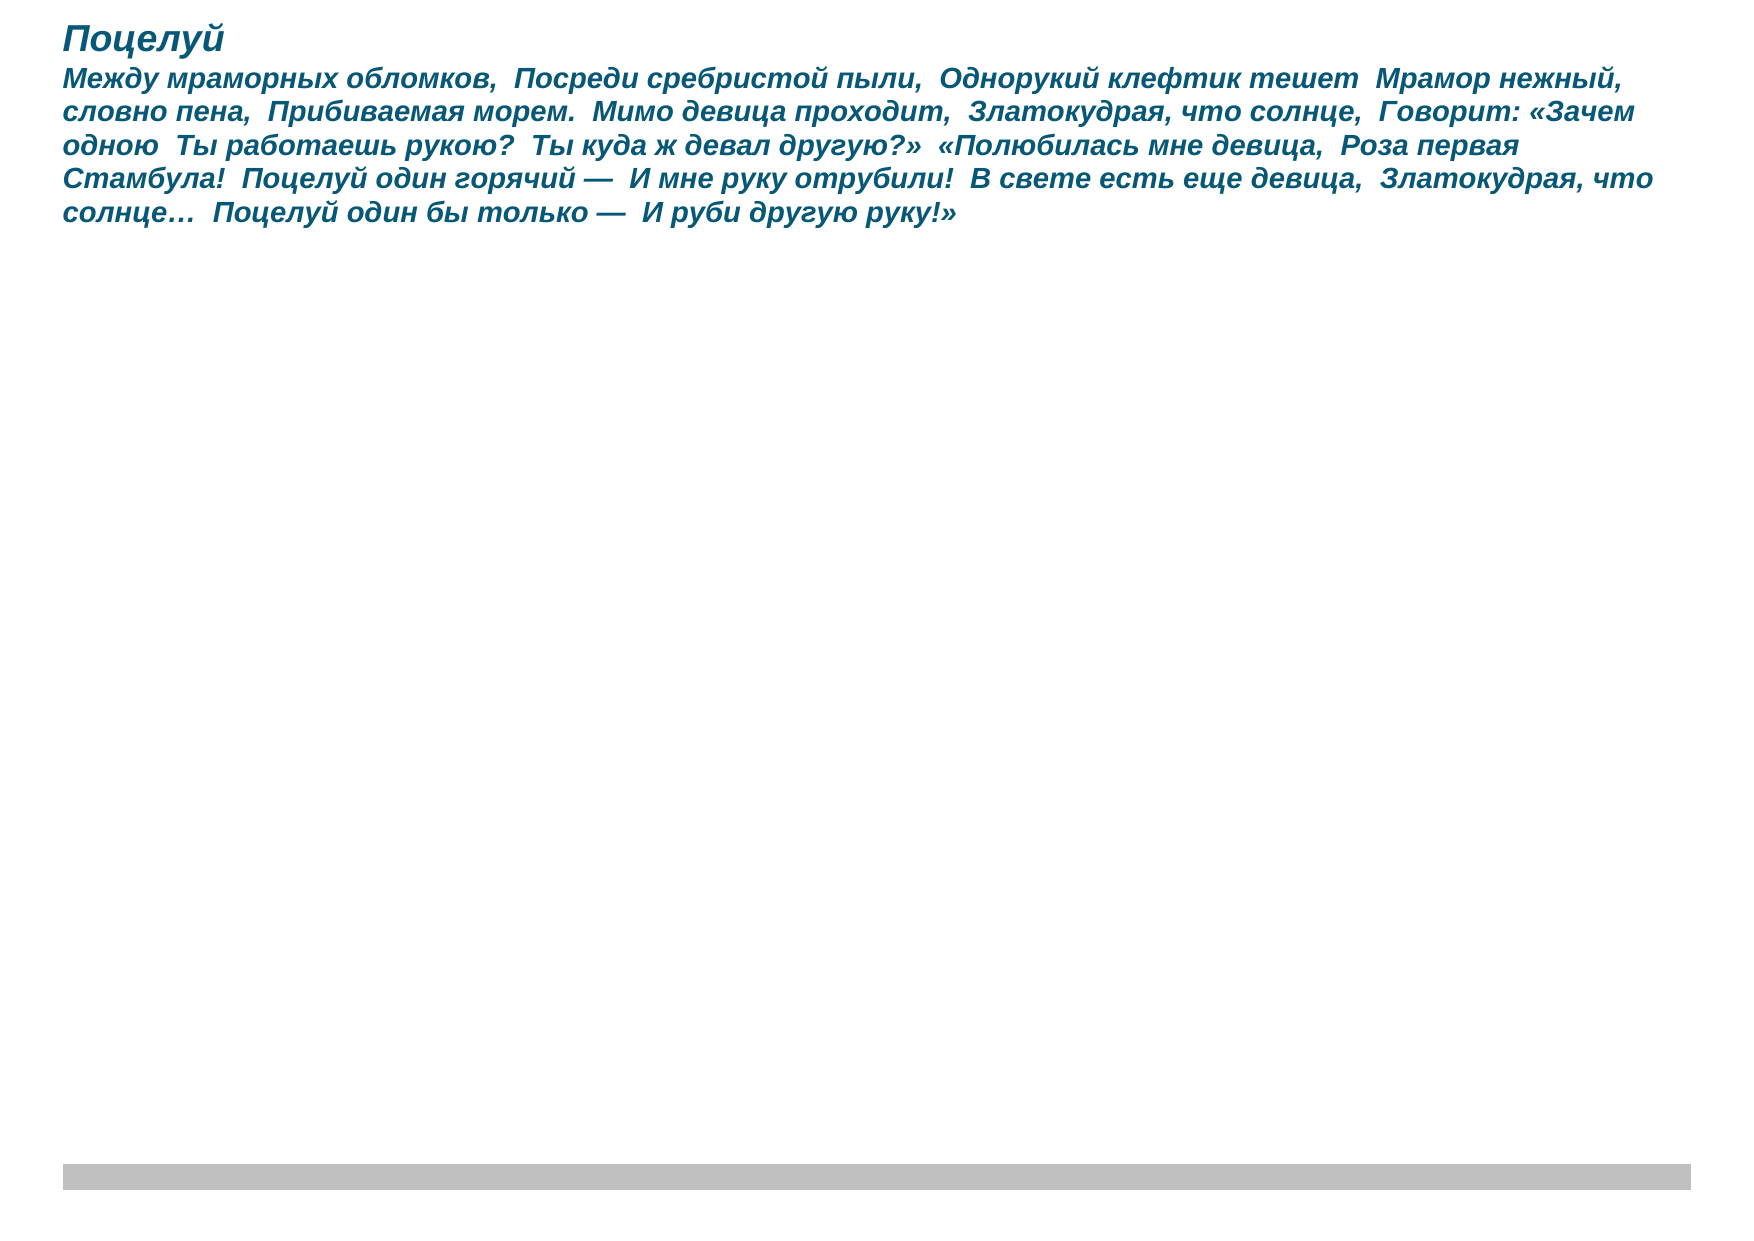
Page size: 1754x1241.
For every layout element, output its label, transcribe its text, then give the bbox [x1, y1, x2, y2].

subtitle Поцелуй [62, 17, 1691, 60]
text Между мраморных обломков, [62, 61, 1691, 228]
